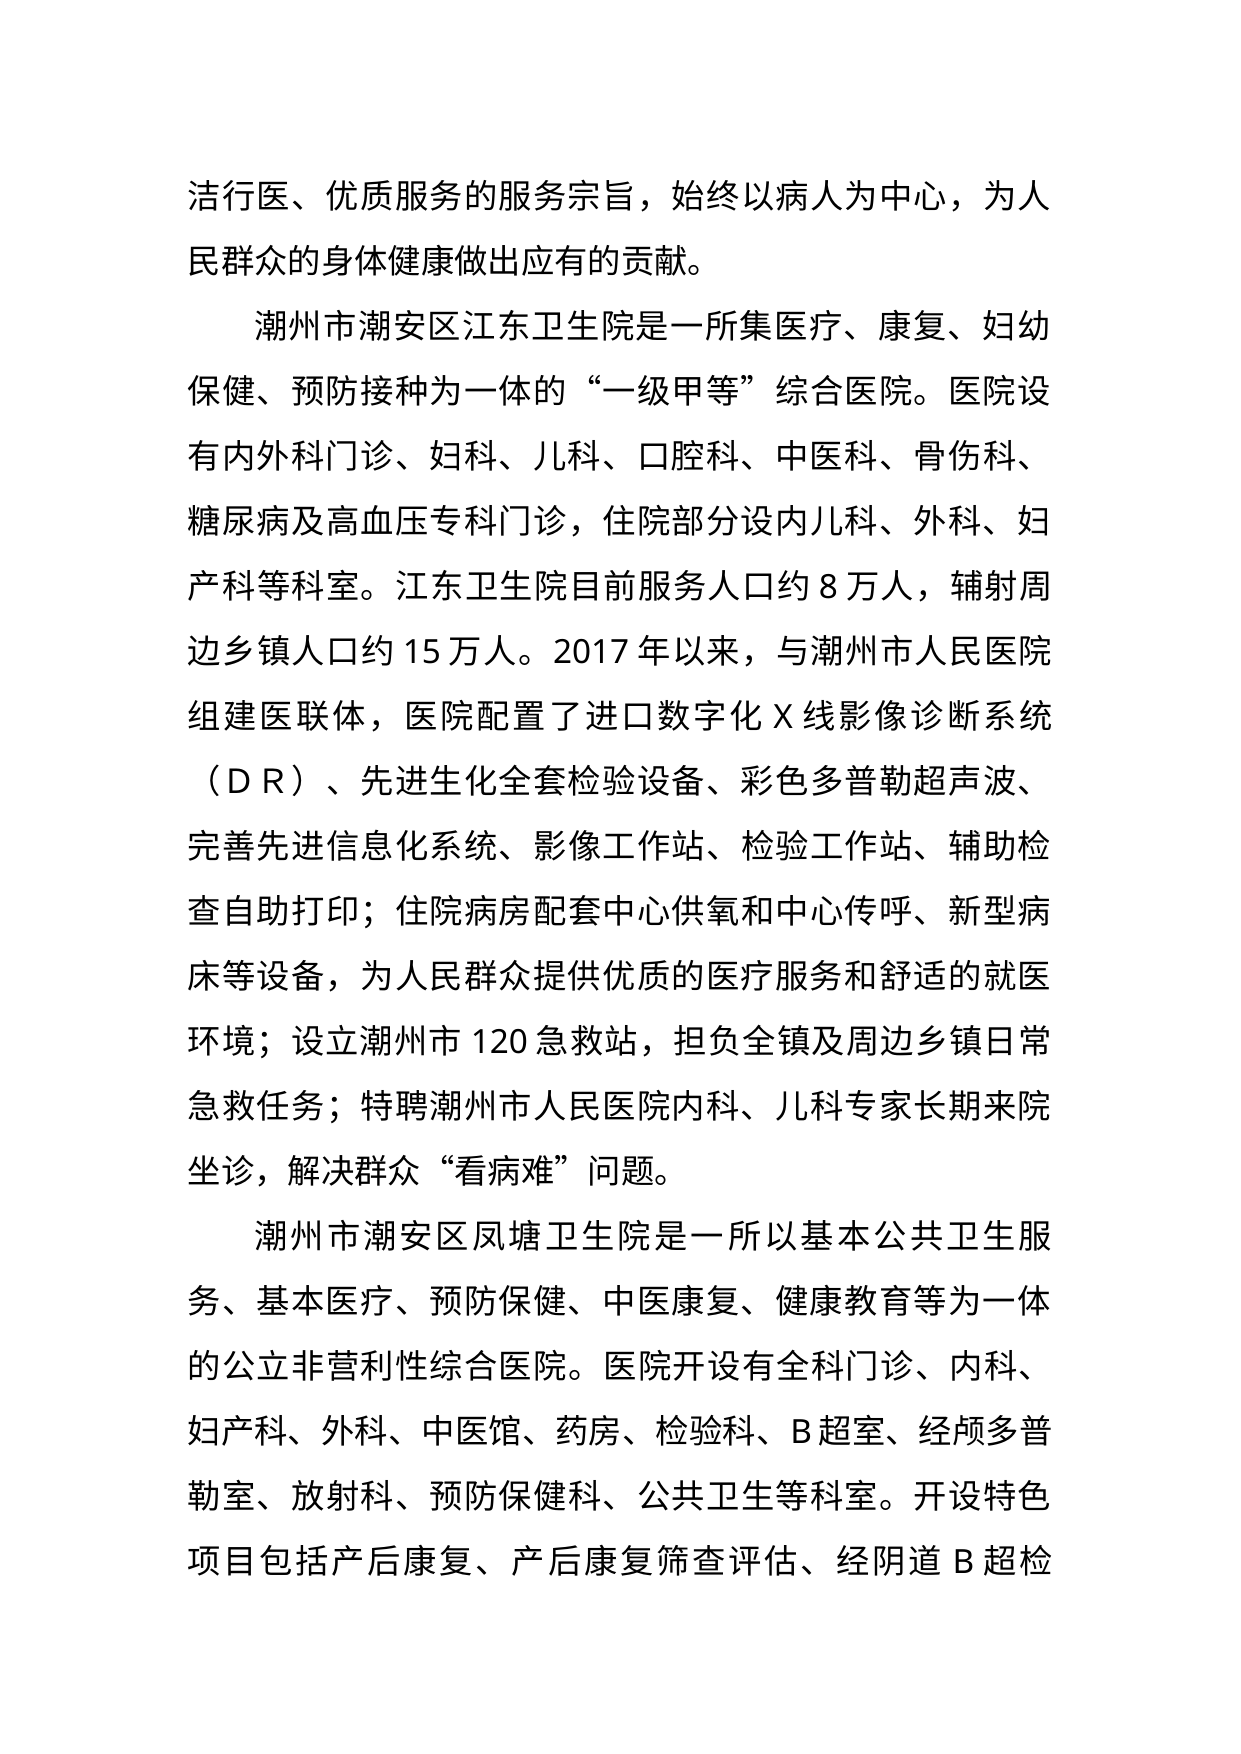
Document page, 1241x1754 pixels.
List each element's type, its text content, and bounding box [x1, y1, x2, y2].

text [187, 1202, 1053, 1592]
text 潮州市潮安区江东卫生院是一所集医疗、康复、妇幼保健、预防接种为一体的“一级甲等”综合医院。医院设有内外科门诊、妇科、儿科、口腔科、中医科、骨伤科、糖尿病及高血压专科门诊，住院部分设内儿科、外科、妇产科等科室。江东卫生院目前服务人口约8万人，辅射周边乡镇人口约15万人。2017年以来，与潮州市人民医院组建医联体，医院配置了进口数字化X线影像诊断系统（ＤＲ）、先进生化全套检验设备、彩色多普勒超声波、完善先进信息化系统、影像工作站、检验工作站、辅助检查自助打印；住院病房配套中心供氧和中心传呼、新型病床等设备，为人民群众提供优质的医疗服务和舒适的就医环境；设立潮州市120急救站，担负全镇及周边乡镇日常急救任务；特聘潮州市人民医院内科、儿科专家长期来院坐诊，解决群众“看病难”问题。 [187, 292, 1053, 1202]
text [187, 162, 1053, 292]
